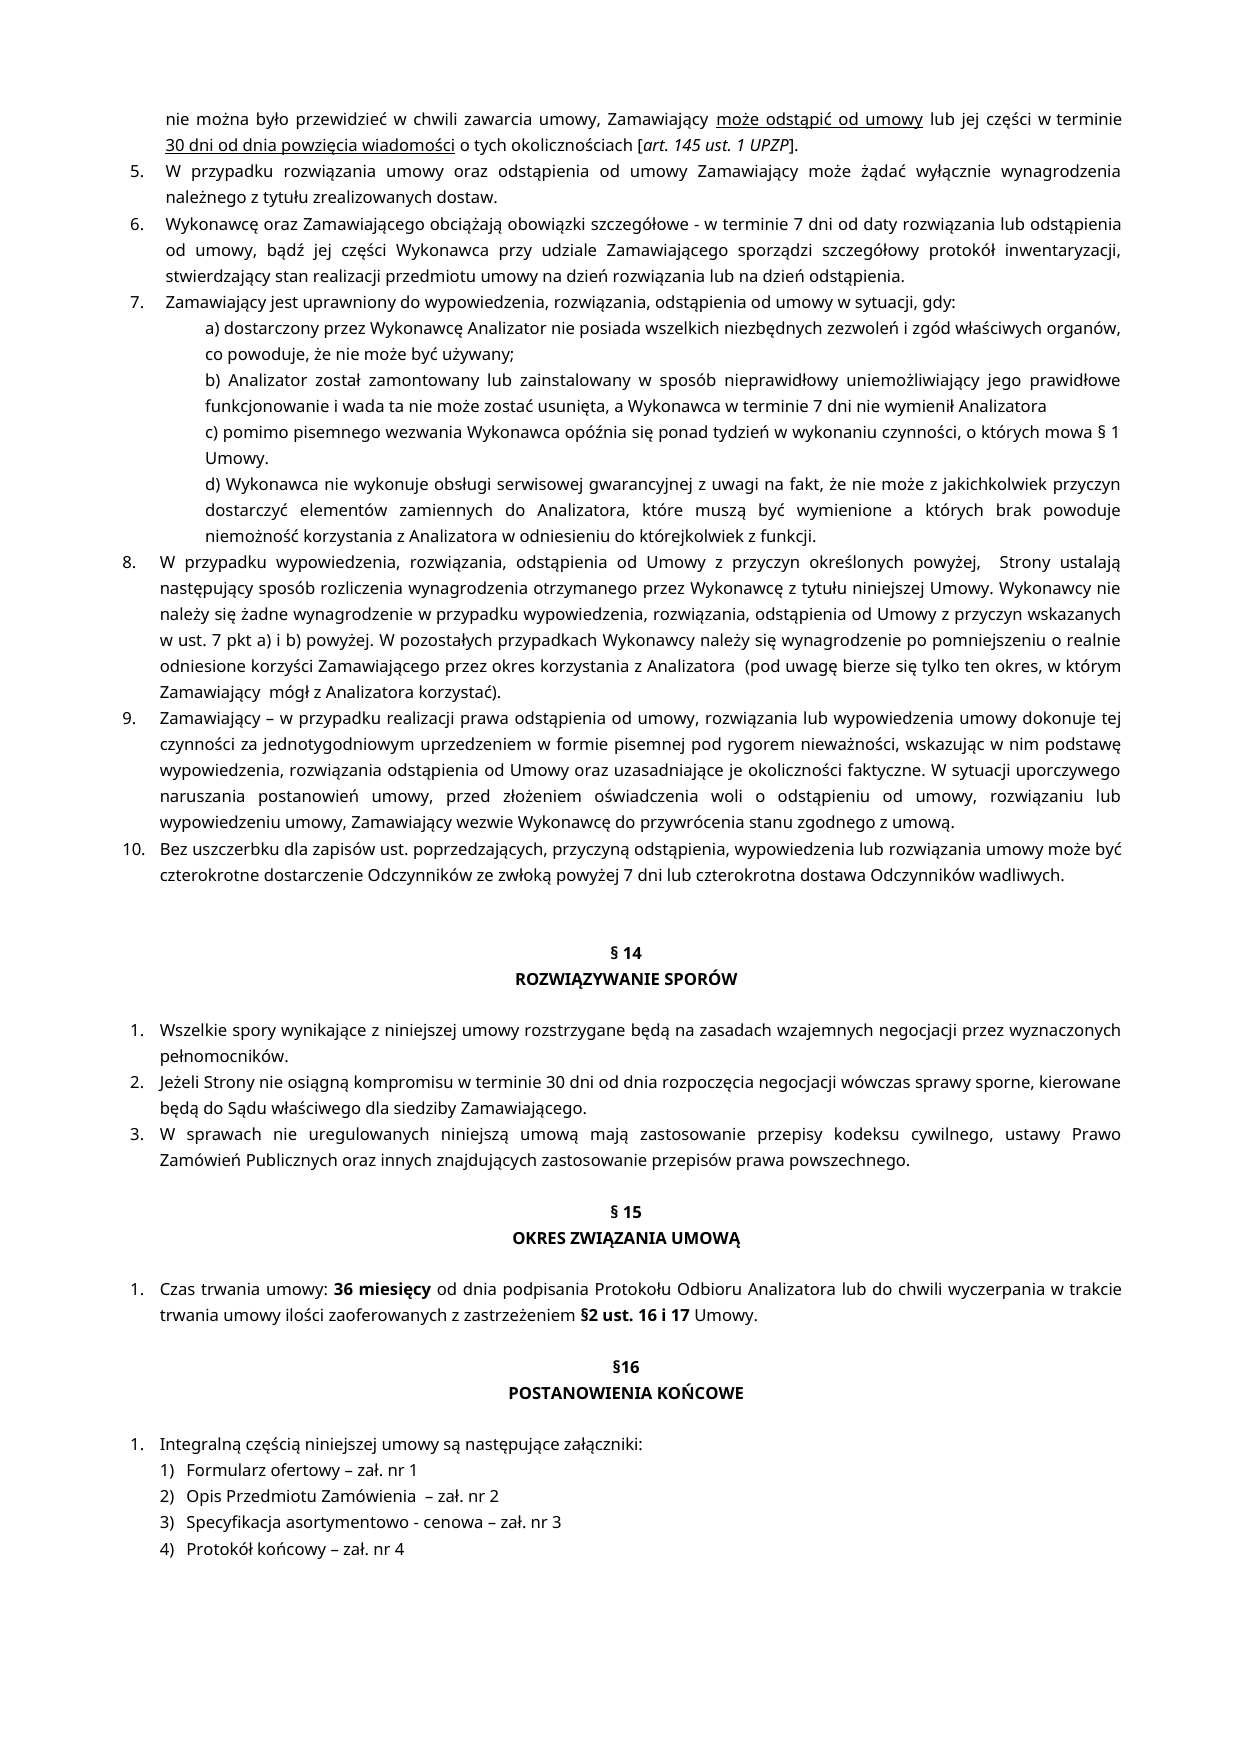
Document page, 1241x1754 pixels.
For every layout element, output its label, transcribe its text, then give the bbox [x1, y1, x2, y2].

list Zamawiający jest uprawniony do wypowiedzenia, rozwiązania, odstąpienia od umowy w sytuacji, gdy: [130, 290, 1122, 313]
list Formularz ofertowy – zał. nr 1 [159, 1459, 1122, 1482]
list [130, 108, 1122, 157]
text ROZWIĄZYWANIE SPORÓW [130, 967, 1122, 990]
list Wykonawcę oraz Zamawiającego obciążają obowiązki szczegółowe - w terminie 7 dni od daty rozwiązania lub odstąpienia od umowy, bądź jej części Wykonawca przy udziale Zamawiającego sporządzi szczegółowy protokół inwentaryzacji, stwierdzający stan realizacji przedmiotu umowy na dzień rozwiązania lub na dzień odstąpienia. [130, 212, 1122, 287]
text §16 [130, 1356, 1122, 1378]
list Czas trwania umowy: 36 miesięcy od dnia podpisania Protokołu Odbioru Analizatora lub do chwili wyczerpania w trakcie trwania umowy ilości zaoferowanych z zastrzeżeniem §2 ust. 16 i 17 Umowy. [130, 1278, 1122, 1326]
text OKRES ZWIĄZANIA UMOWĄ [130, 1227, 1122, 1249]
list Integralną częścią niniejszej umowy są następujące załączniki: [130, 1433, 1122, 1456]
list Bez uszczerbku dla zapisów ust. poprzedzających, przyczyną odstąpienia, wypowiedzenia lub rozwiązania umowy może być czterokrotne dostarczenie Odczynników ze zwłoką powyżej 7 dni lub czterokrotna dostawa Odczynników wadliwych. [122, 837, 1122, 886]
list W przypadku rozwiązania umowy oraz odstąpienia od umowy Zamawiający może żądać wyłącznie wynagrodzenia należnego z tytułu zrealizowanych dostaw. [130, 160, 1122, 209]
text POSTANOWIENIA KOŃCOWE [130, 1382, 1122, 1404]
list Protokół końcowy – zał. nr 4 [159, 1537, 1122, 1560]
list Opis Przedmiotu Zamówienia – zał. nr 2 [159, 1485, 1122, 1508]
text § 14 [130, 941, 1122, 964]
list Jeżeli Strony nie osiągną kompromisu w terminie 30 dni od dnia rozpoczęcia negocjacji wówczas sprawy sporne, kierowane będą do Sądu właściwego dla siedziby Zamawiającego. [130, 1070, 1122, 1119]
list Wszelkie spory wynikające z niniejszej umowy rozstrzygane będą na zasadach wzajemnych negocjacji przez wyznaczonych pełnomocników. [130, 1018, 1122, 1067]
list W sprawach nie uregulowanych niniejszą umową mają zastosowanie przepisy kodeksu cywilnego, ustawy Prawo Zamówień Publicznych oraz innych znajdujących zastosowanie przepisów prawa powszechnego. [130, 1122, 1122, 1171]
text a) dostarczony przez Wykonawcę Analizator nie posiada wszelkich niezbędnych zezwoleń i zgód właściwych organów, co powoduje, że nie może być używany; [205, 316, 1122, 365]
text § 15 [130, 1201, 1122, 1223]
text d) Wykonawca nie wykonuje obsługi serwisowej gwarancyjnej z uwagi na fakt, że nie może z jakichkolwiek przyczyn dostarczyć elementów zamiennych do Analizatora, które muszą być wymienione a których brak powoduje niemożność korzystania z Analizatora w odniesieniu do którejkolwiek z funkcji. [205, 472, 1122, 547]
list Zamawiający – w przypadku realizacji prawa odstąpienia od umowy, rozwiązania lub wypowiedzenia umowy dokonuje tej czynności za jednotygodniowym uprzedzeniem w formie pisemnej pod rygorem nieważności, wskazując w nim podstawę wypowiedzenia, rozwiązania odstąpienia od Umowy oraz uzasadniające je okoliczności faktyczne. W sytuacji uporczywego naruszania postanowień umowy, przed złożeniem oświadczenia woli o odstąpieniu od umowy, rozwiązaniu lub wypowiedzeniu umowy, Zamawiający wezwie Wykonawcę do przywrócenia stanu zgodnego z umową. [122, 707, 1122, 834]
list Specyfikacja asortymentowo - cenowa – zał. nr 3 [159, 1511, 1122, 1534]
text b) Analizator został zamontowany lub zainstalowany w sposób nieprawidłowy uniemożliwiający jego prawidłowe funkcjonowanie i wada ta nie może zostać usunięta, a Wykonawca w terminie 7 dni nie wymienił Analizatora [205, 368, 1122, 417]
list W przypadku wypowiedzenia, rozwiązania, odstąpienia od Umowy z przyczyn określonych powyżej, Strony ustalają następujący sposób rozliczenia wynagrodzenia otrzymanego przez Wykonawcę z tytułu niniejszej Umowy. Wykonawcy nie należy się żadne wynagrodzenie w przypadku wypowiedzenia, rozwiązania, odstąpienia od Umowy z przyczyn wskazanych w ust. 7 pkt a) i b) powyżej. W pozostałych przypadkach Wykonawcy należy się wynagrodzenie po pomniejszeniu o realnie odniesione korzyści Zamawiającego przez okres korzystania z Analizatora (pod uwagę bierze się tylko ten okres, w którym Zamawiający mógł z Analizatora korzystać). [122, 551, 1122, 703]
text c) pomimo pisemnego wezwania Wykonawca opóźnia się ponad tydzień w wykonaniu czynności, o których mowa § 1 Umowy. [205, 420, 1122, 469]
